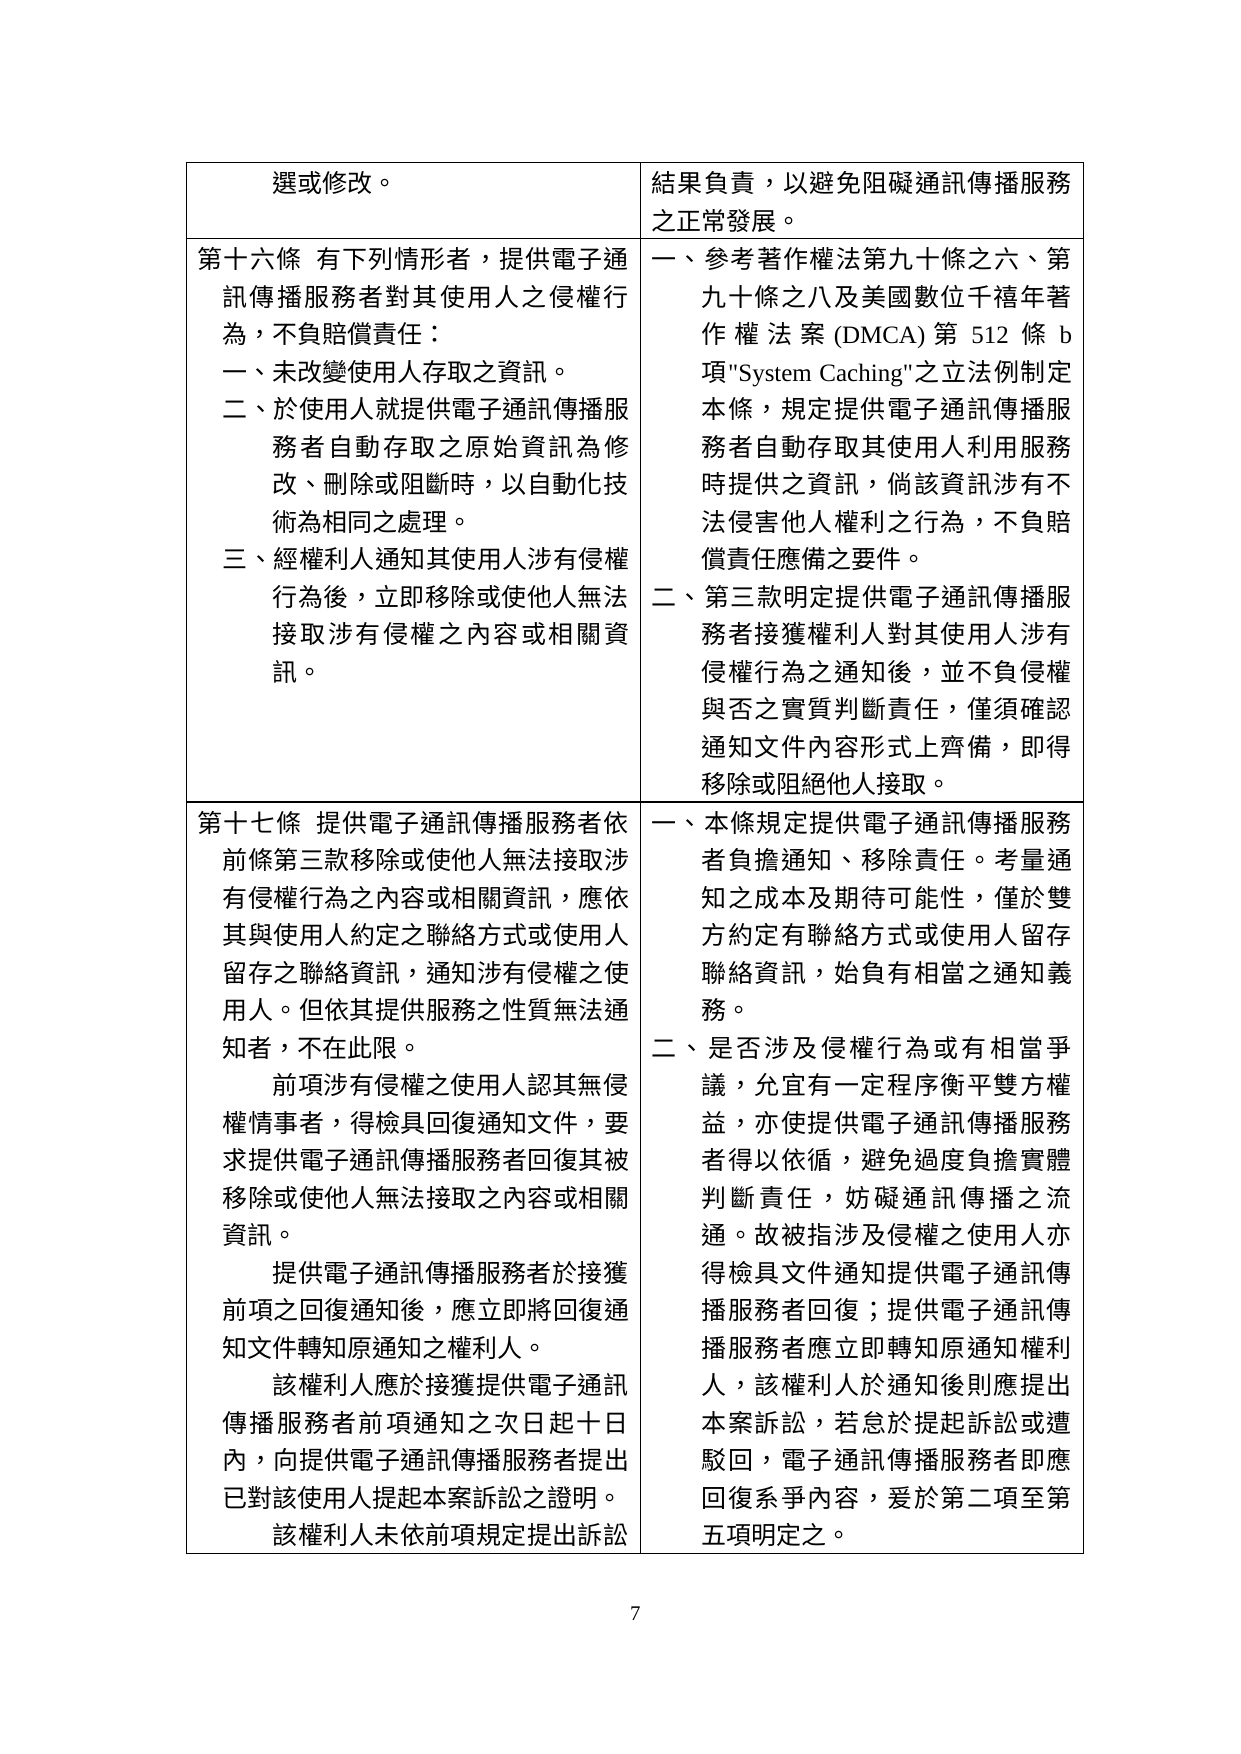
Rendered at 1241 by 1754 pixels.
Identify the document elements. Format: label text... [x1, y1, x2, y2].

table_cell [641, 803, 1083, 1552]
table_cell 一、參考著作權法第九十條之六、第九十條之八及美國數位千禧年著作權法案(DMCA)第512條b項"System Caching"之立法例制定本條，規定提供電子通訊傳播服務者自動存取其使用人利用服務時提供之資訊，倘該資訊涉有不法侵害他人權利之行為，不負賠償責任應備之要件。 二、第三款明定提供電子通訊傳播服務者接獲權利人對其使用人涉有侵權行為之通知後，並不負侵權與否之實質判斷責任，僅須確認通知文件內容形式上齊備，即得移除或阻絕他人接取。 [641, 239, 1083, 801]
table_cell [187, 163, 640, 238]
table_cell 第十六條 有下列情形者，提供電子通訊傳播服務者對其使用人之侵權行為，不負賠償責任： 一、未改變使用人存取之資訊。 二、於使用人就提供電子通訊傳播服務者自動存取之原始資訊為修改、刪除或阻斷時，以自動化技術為相同之處理。 三、經權利人通知其使用人涉有侵權行為後，立即移除或使他人無法接取涉有侵權之內容或相關資訊。 [187, 239, 640, 801]
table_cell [641, 163, 1083, 238]
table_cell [187, 803, 640, 1552]
